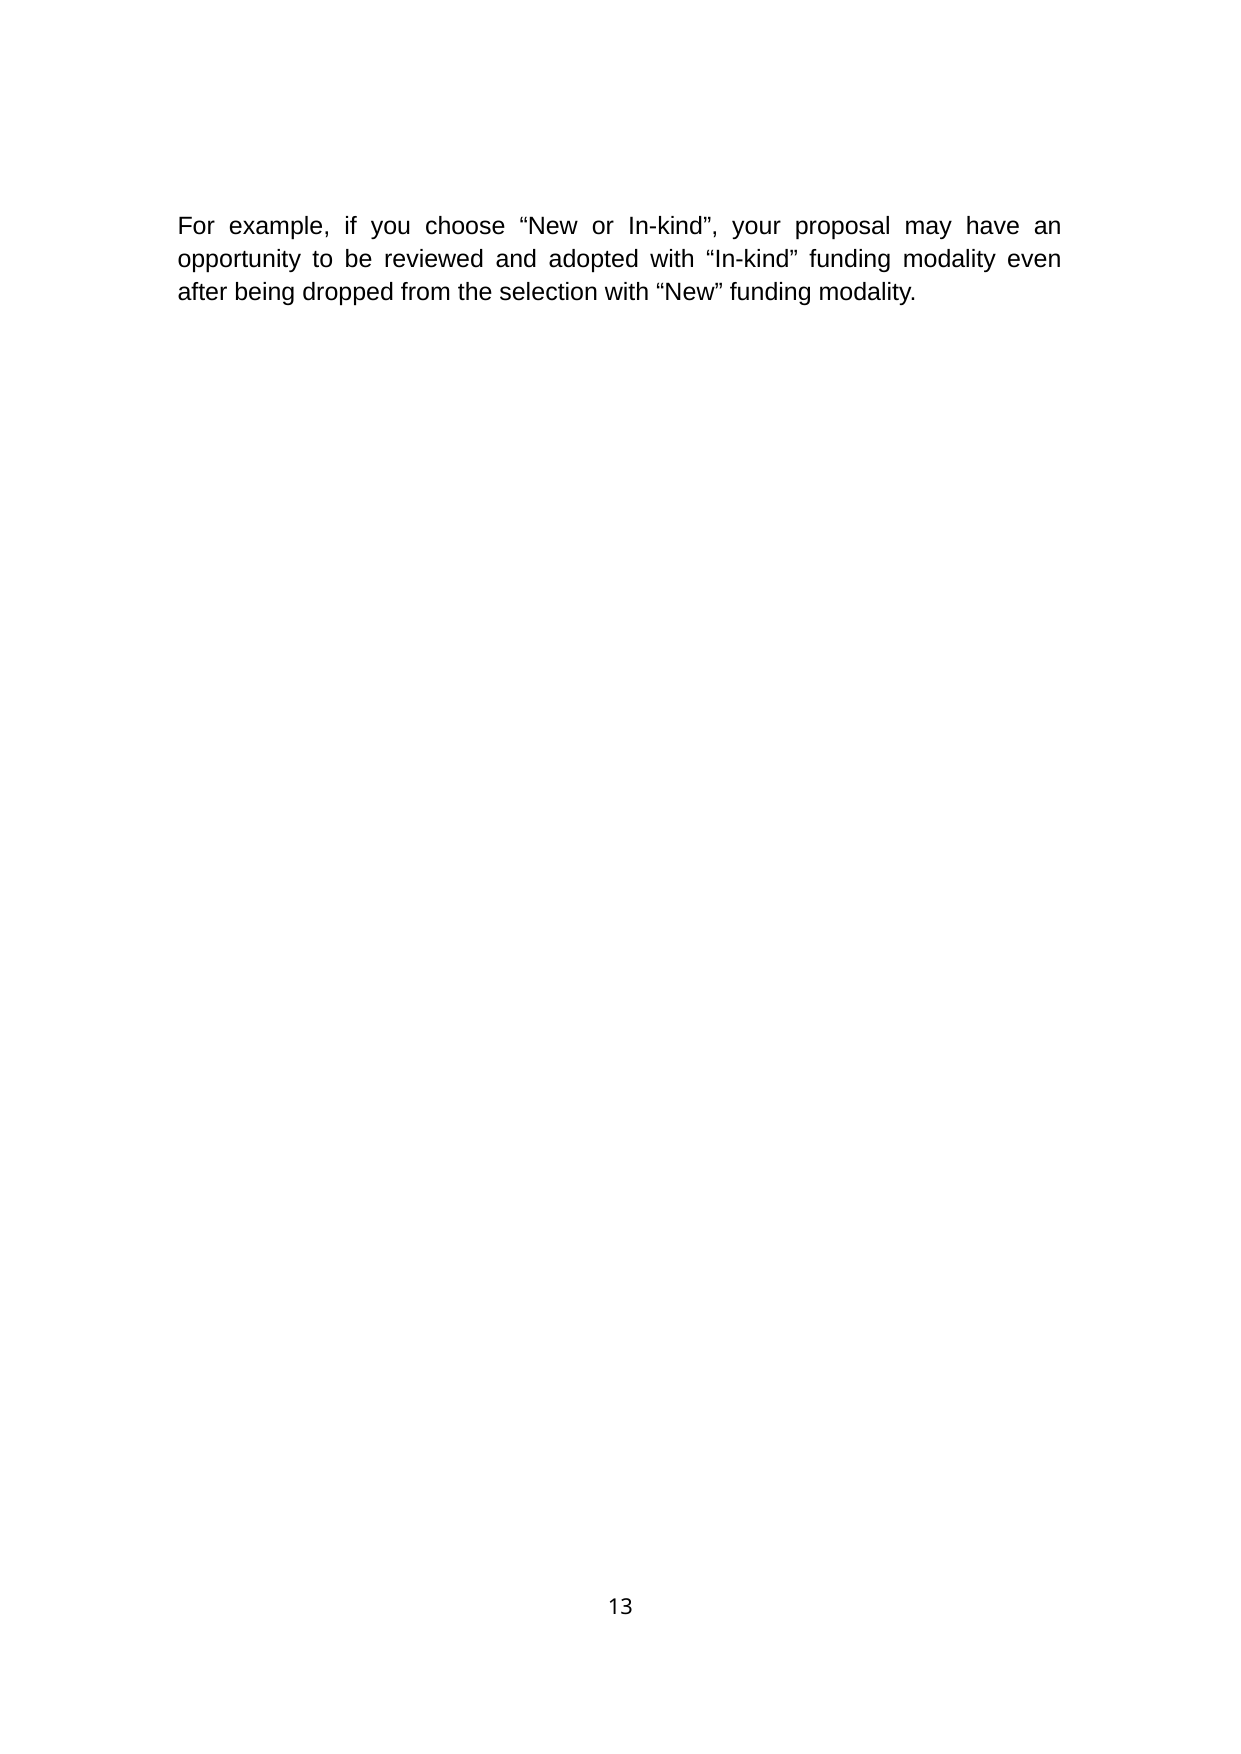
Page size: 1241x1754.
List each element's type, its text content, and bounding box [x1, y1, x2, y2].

text For example, if you choose “New or In-kind”, your proposal may have an opportunity to be reviewed and adopted with “In-kind” funding modality even after being dropped from the selection with “New” funding modality. [177, 208, 1063, 308]
